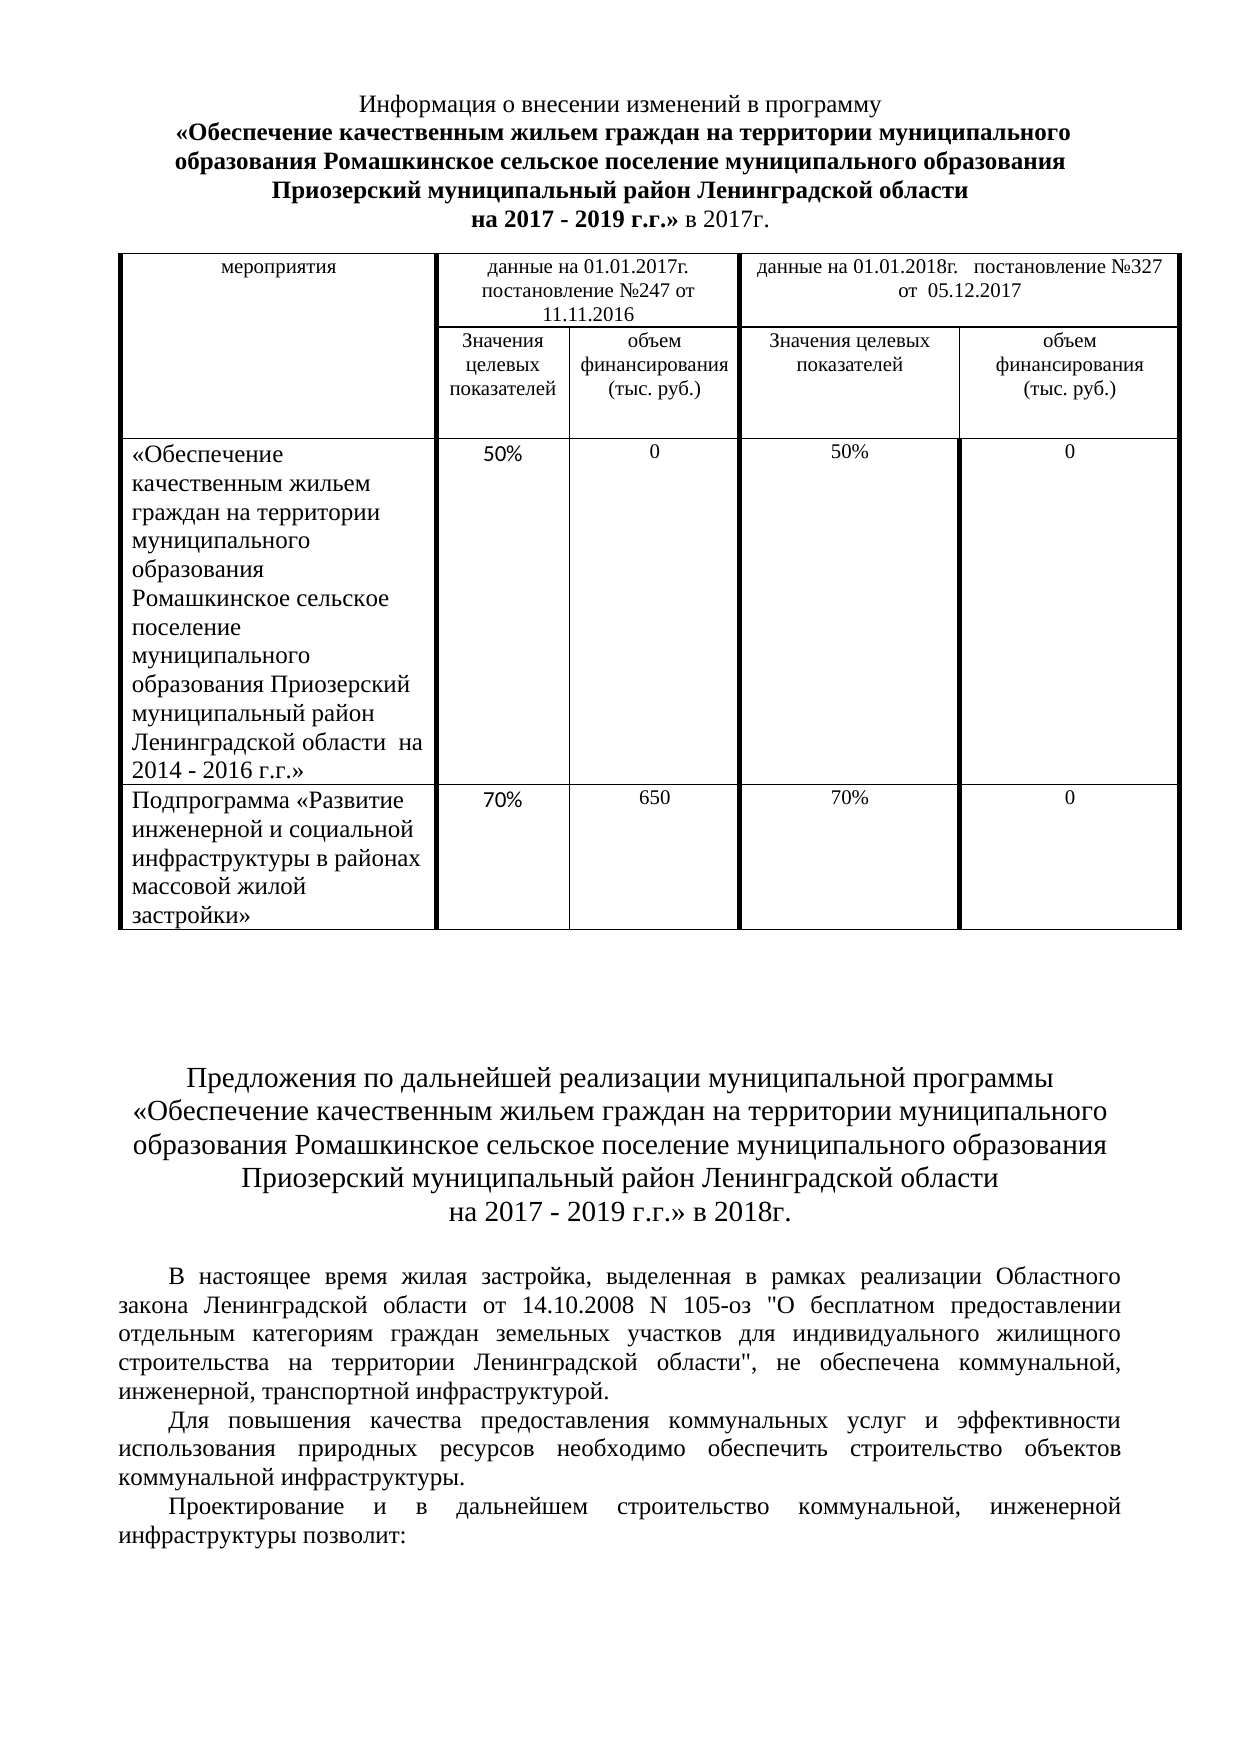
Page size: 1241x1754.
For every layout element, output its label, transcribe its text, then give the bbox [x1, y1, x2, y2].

text на 2017 - 2019 г.г.» в 2017г. [118, 204, 1122, 232]
table_cell Значения целевых показателей [742, 328, 959, 438]
text Информация о внесении изменений в программу [118, 89, 1122, 117]
table_cell 50% [439, 439, 569, 784]
table_cell 0 [962, 785, 1177, 929]
text Предложения по дальнейшей реализации муниципальной программы «Обеспечение качественным жильем граждан на территории муниципального образования Ромашкинское сельское поселение муниципального образования Приозерский муниципальный район Ленинградской области [118, 1060, 1122, 1194]
text «Обеспечение качественным жильем граждан на территории муниципального образования Ромашкинское сельское поселение муниципального образования Приозерский муниципальный район Ленинградской области [118, 117, 1122, 204]
text В настоящее время жилая застройка, выделенная в рамках реализации Областного закона Ленинградской области от 14.10.2008 N 105-оз "О бесплатном предоставлении отдельным категориям граждан земельных участков для индивидуального жилищного строительства на территории Ленинградской области", не обеспечена коммунальной, инженерной, транспортной инфраструктурой. [118, 1261, 1122, 1405]
table_cell 70% [439, 785, 569, 929]
table_cell Подпрограмма «Развитие инженерной и социальной инфраструктуры в районах массовой жилой застройки» [123, 785, 434, 929]
table_cell объем финансирования (тыс. руб.) [570, 328, 737, 438]
table_cell «Обеспечение качественным жильем граждан на территории муниципального образования Ромашкинское сельское поселение муниципального образования Приозерский муниципальный район Ленинградской области на 2014 - 2016 г.г.» [123, 439, 434, 784]
table_cell 70% [742, 785, 957, 929]
table_cell 50% [742, 439, 957, 784]
text Проектирование и в дальнейшем строительство коммунальной, инженерной инфраструктуры позволит: [118, 1491, 1122, 1548]
text Для повышения качества предоставления коммунальных услуг и эффективности использования природных ресурсов необходимо обеспечить строительство объектов коммунальной инфраструктуры. [118, 1405, 1122, 1491]
table_header данные на 01.01.2018г. постановление №327 от 05.12.2017 [742, 254, 1177, 326]
table_header данные на 01.01.2017г. постановление №247 от 11.11.2016 [439, 254, 737, 326]
text на 2017 - 2019 г.г.» в 2018г. [118, 1194, 1122, 1227]
table_header мероприятия [123, 254, 434, 438]
table_cell Значения целевых показателей [439, 328, 569, 438]
table_cell 0 [570, 439, 737, 784]
table_cell 650 [570, 785, 737, 929]
table_cell объем финансирования (тыс. руб.) [960, 328, 1177, 438]
table_cell 0 [962, 439, 1177, 784]
